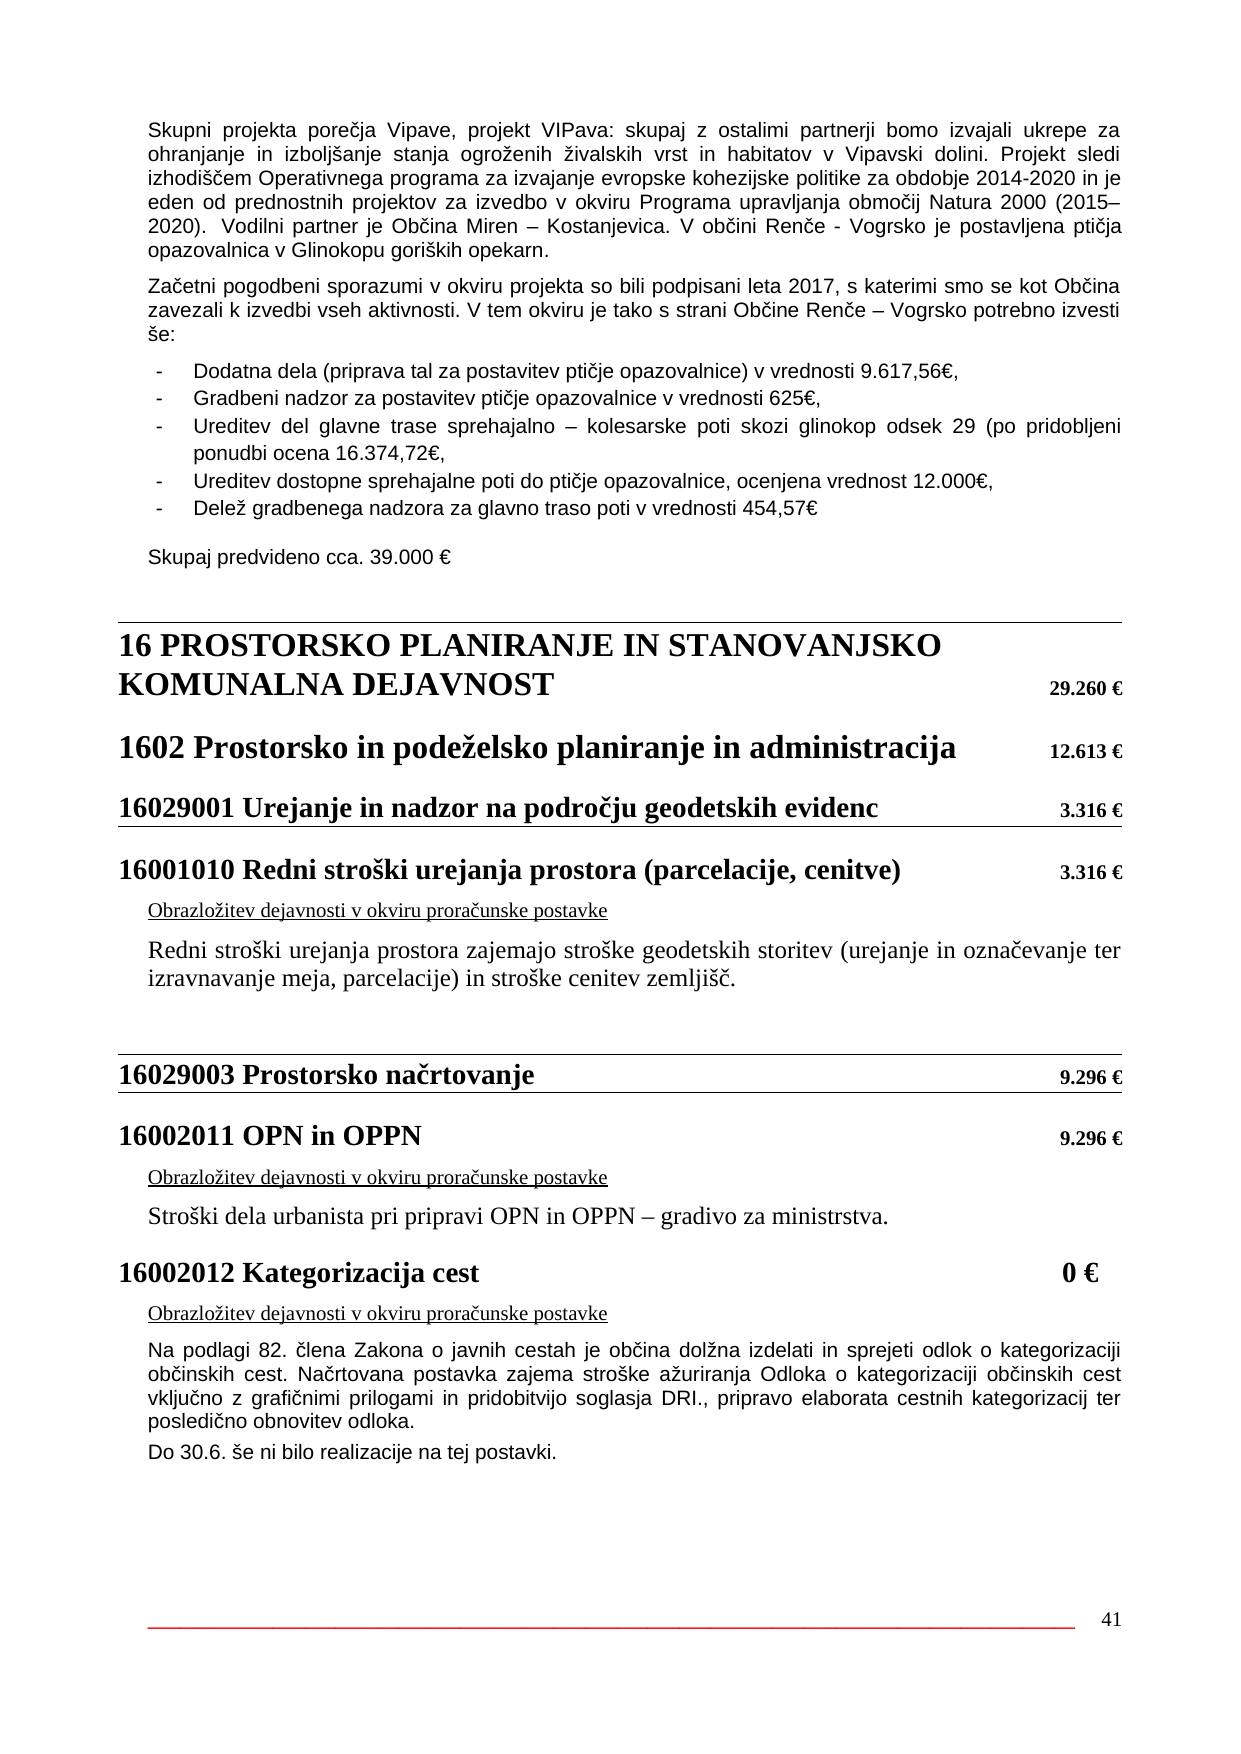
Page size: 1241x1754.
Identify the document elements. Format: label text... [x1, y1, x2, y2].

text Redni stroški urejanja prostora zajemajo stroške geodetskih storitev (urejanje in označevanje ter izravnavanje meja, parcelacije) in stroške cenitev zemljišč. [148, 935, 1122, 992]
text Skupaj predvideno cca. 39.000 € [148, 544, 1122, 568]
subtitle 16002011 OPN in OPPN 9.296 € [118, 1118, 1122, 1152]
text Do 30.6. še ni bilo realizacije na tej postavki. [148, 1439, 1122, 1463]
list Dodatna dela (priprava tal za postavitev ptičje opazovalnice) v vrednosti 9.617,56€, [156, 359, 1122, 383]
list Delež gradbenega nadzora za glavno traso poti v vrednosti 454,57€ [156, 496, 1122, 520]
subtitle Obrazložitev dejavnosti v okviru proračunske postavke [148, 1164, 1122, 1189]
subtitle Obrazložitev dejavnosti v okviru proračunske postavke [148, 1301, 1122, 1325]
list Gradbeni nadzor za postavitev ptičje opazovalnice v vrednosti 625€, [156, 386, 1122, 410]
subtitle 16029003 Prostorsko načrtovanje 9.296 € [118, 1055, 1122, 1092]
text Začetni pogodbeni sporazumi v okviru projekta so bili podpisani leta 2017, s katerimi smo se kot Občina zavezali k izvedbi vseh aktivnosti. V tem okviru je tako s strani Občine Renče – Vogrsko potrebno izvesti še: [148, 274, 1122, 346]
text Skupni projekta porečja Vipave, projekt VIPava: skupaj z ostalimi partnerji bomo izvajali ukrepe za ohranjanje in izboljšanje stanja ogroženih živalskih vrst in habitatov v Vipavski dolini. Projekt sledi izhodiščem Operativnega programa za izvajanje evropske kohezijske politike za obdobje 2014-2020 in je eden od prednostnih projektov za izvedbo v okviru Programa upravljanja območij Natura 2000 (2015–2020). Vodilni partner je Občina Miren – Kostanjevica. V občini Renče - Vogrsko je postavljena ptičja opazovalnica v Glinokopu goriških opekarn. [148, 118, 1122, 262]
subtitle 16001010 Redni stroški urejanja prostora (parcelacije, cenitve) 3.316 € [118, 852, 1122, 886]
subtitle Obrazložitev dejavnosti v okviru proračunske postavke [148, 898, 1122, 922]
text Stroški dela urbanista pri pripravi OPN in OPPN – gradivo za ministrstva. [148, 1201, 1122, 1230]
list Ureditev del glavne trase sprehajalno – kolesarske poti skozi glinokop odsek 29 (po pridobljeni ponudbi ocena 16.374,72€, [156, 414, 1122, 465]
subtitle 16002012 Kategorizacija cest 0 € [118, 1255, 1122, 1288]
subtitle 1602 Prostorsko in podeželsko planiranje in administracija 12.613 € [118, 724, 1122, 765]
subtitle 16 PROSTORSKO PLANIRANJE IN STANOVANJSKO KOMUNALNA DEJAVNOST 29.260 € [118, 623, 1122, 702]
list Ureditev dostopne sprehajalne poti do ptičje opazovalnice, ocenjena vrednost 12.000€, [156, 469, 1122, 493]
subtitle 16029001 Urejanje in nadzor na področju geodetskih evidenc 3.316 € [118, 787, 1122, 826]
text Na podlagi 82. člena Zakona o javnih cestah je občina dolžna izdelati in sprejeti odlok o kategorizaciji občinskih cest. Načrtovana postavka zajema stroške ažuriranja Odloka o kategorizaciji občinskih cest vključno z grafičnimi prilogami in pridobitvijo soglasja DRI., pripravo elaborata cestnih kategorizacij ter posledično obnovitev odloka. [148, 1337, 1122, 1433]
